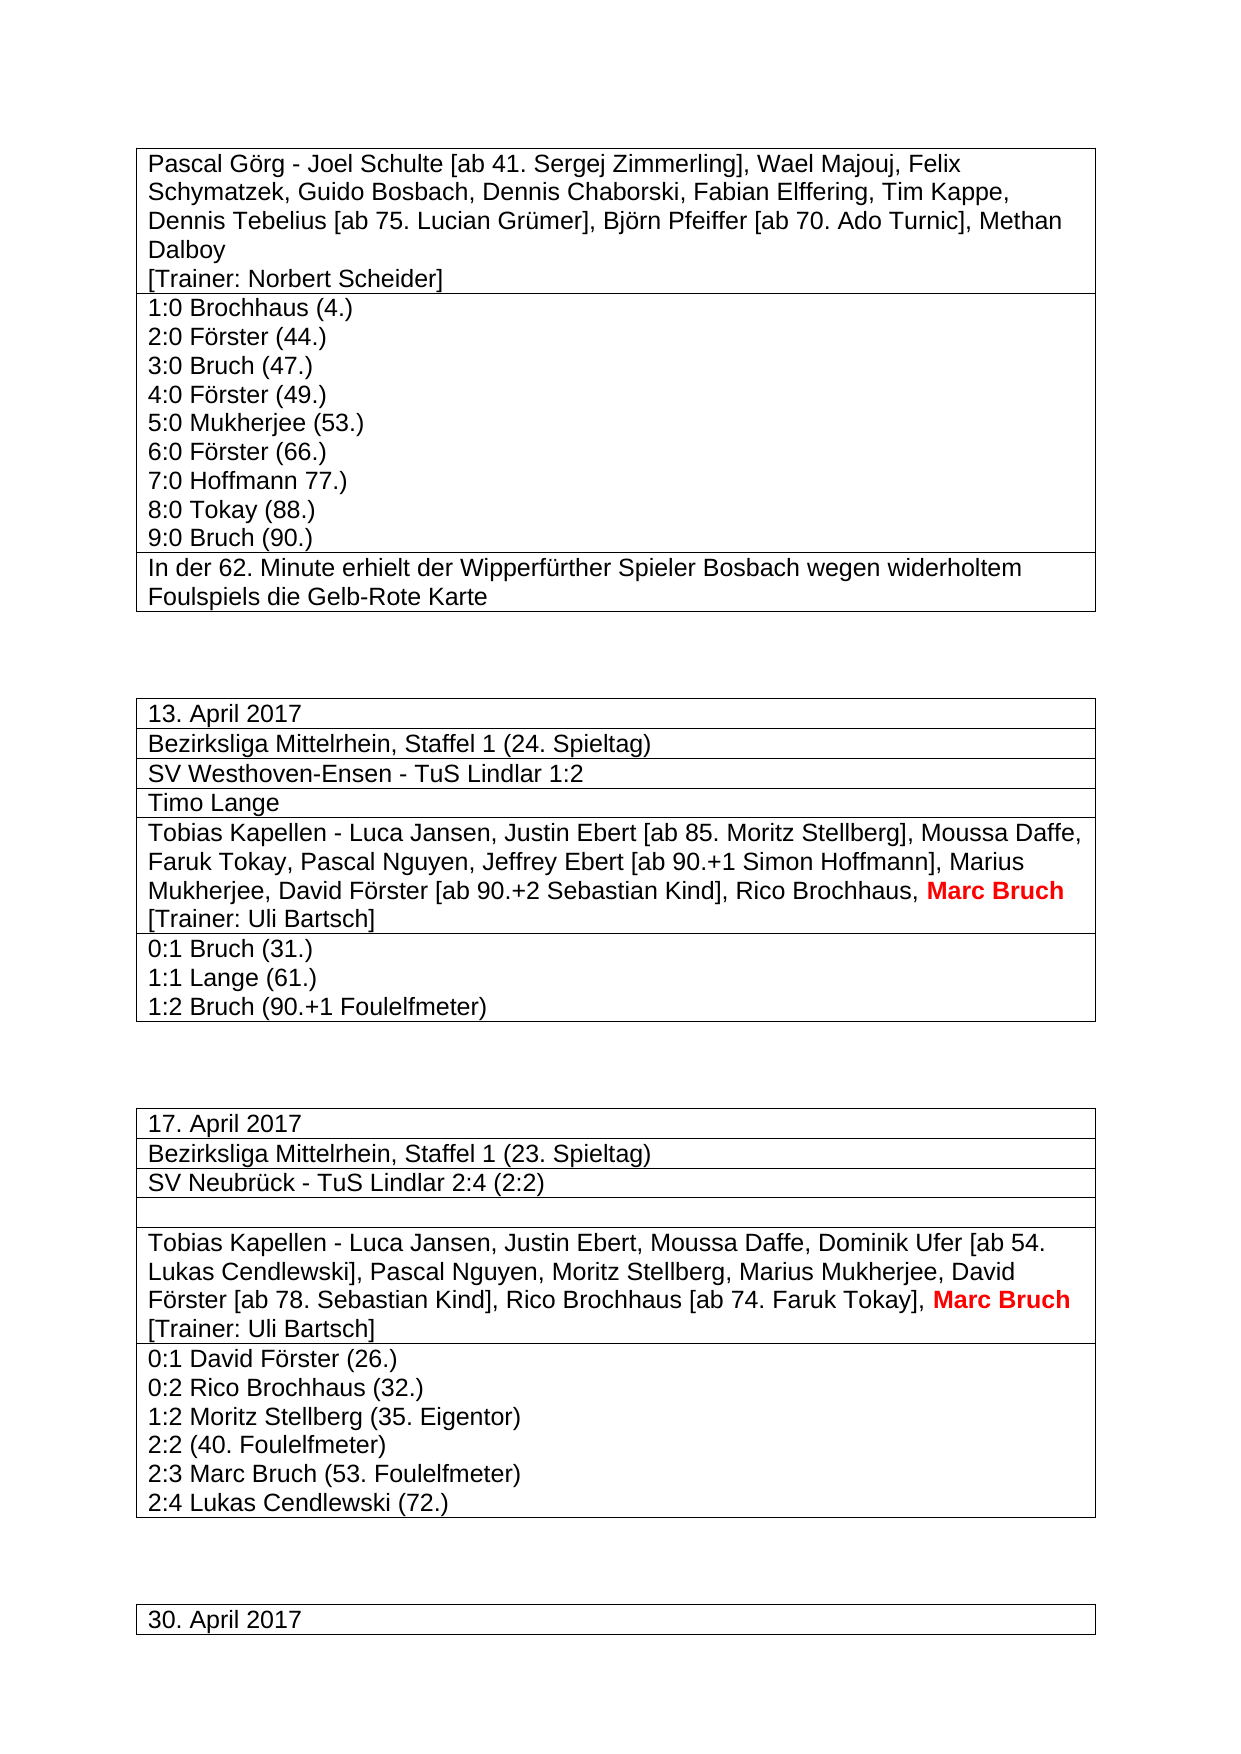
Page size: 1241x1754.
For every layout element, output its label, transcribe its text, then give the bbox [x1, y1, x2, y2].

table_header 13. April 2017 [137, 699, 1095, 728]
table_cell Tobias Kapellen - Luca Jansen, Justin Ebert [ab 85. Moritz Stellberg], Moussa Daffe, Faruk Tokay, Pascal Nguyen, Jeffrey Ebert [ab 90.+1 Simon Hoffmann], Marius Mukherjee, David Förster [ab 90.+2 Sebastian Kind], Rico Brochhaus, Marc Bruch [Trainer: Uli Bartsch] [137, 818, 1095, 933]
table_cell 0:1 David Förster (26.) 0:2 Rico Brochhaus (32.) 1:2 Moritz Stellberg (35. Eigentor) 2:2 (40. Foulelfmeter) 2:3 Marc Bruch (53. Foulelfmeter) 2:4 Lukas Cendlewski (72.) [137, 1344, 1095, 1517]
table_cell 1:0 Brochhaus (4.) 2:0 Förster (44.) 3:0 Bruch (47.) 4:0 Förster (49.) 5:0 Mukherjee (53.) 6:0 Förster (66.) 7:0 Hoffmann 77.) 8:0 Tokay (88.) 9:0 Bruch (90.) [137, 294, 1095, 552]
table_cell Tobias Kapellen - Luca Jansen, Justin Ebert, Moussa Daffe, Dominik Ufer [ab 54. Lukas Cendlewski], Pascal Nguyen, Moritz Stellberg, Marius Mukherjee, David Förster [ab 78. Sebastian Kind], Rico Brochhaus [ab 74. Faruk Tokay], Marc Bruch [Trainer: Uli Bartsch] [137, 1228, 1095, 1343]
table_cell Pascal Görg - Joel Schulte [ab 41. Sergej Zimmerling], Wael Majouj, Felix Schymatzek, Guido Bosbach, Dennis Chaborski, Fabian Elffering, Tim Kappe, Dennis Tebelius [ab 75. Lucian Grümer], Björn Pfeiffer [ab 70. Ado Turnic], Methan Dalboy [Trainer: Norbert Scheider] [137, 149, 1095, 292]
table_cell Bezirksliga Mittelrhein, Staffel 1 (24. Spieltag) [137, 729, 1095, 758]
table_header 17. April 2017 [137, 1109, 1095, 1138]
table_cell 0:1 Bruch (31.) 1:1 Lange (61.) 1:2 Bruch (90.+1 Foulelfmeter) [137, 934, 1095, 1021]
table_cell In der 62. Minute erhielt der Wipperfürther Spieler Bosbach wegen widerholtem Foulspiels die Gelb-Rote Karte [137, 553, 1095, 611]
table_header 30. April 2017 [137, 1605, 1095, 1634]
table_cell Timo Lange [137, 789, 1095, 817]
table_cell Bezirksliga Mittelrhein, Staffel 1 (23. Spieltag) [137, 1139, 1095, 1167]
table_cell [137, 1198, 1095, 1227]
table_cell SV Westhoven-Ensen - TuS Lindlar 1:2 [137, 759, 1095, 787]
table_cell SV Neubrück - TuS Lindlar 2:4 (2:2) [137, 1169, 1095, 1197]
